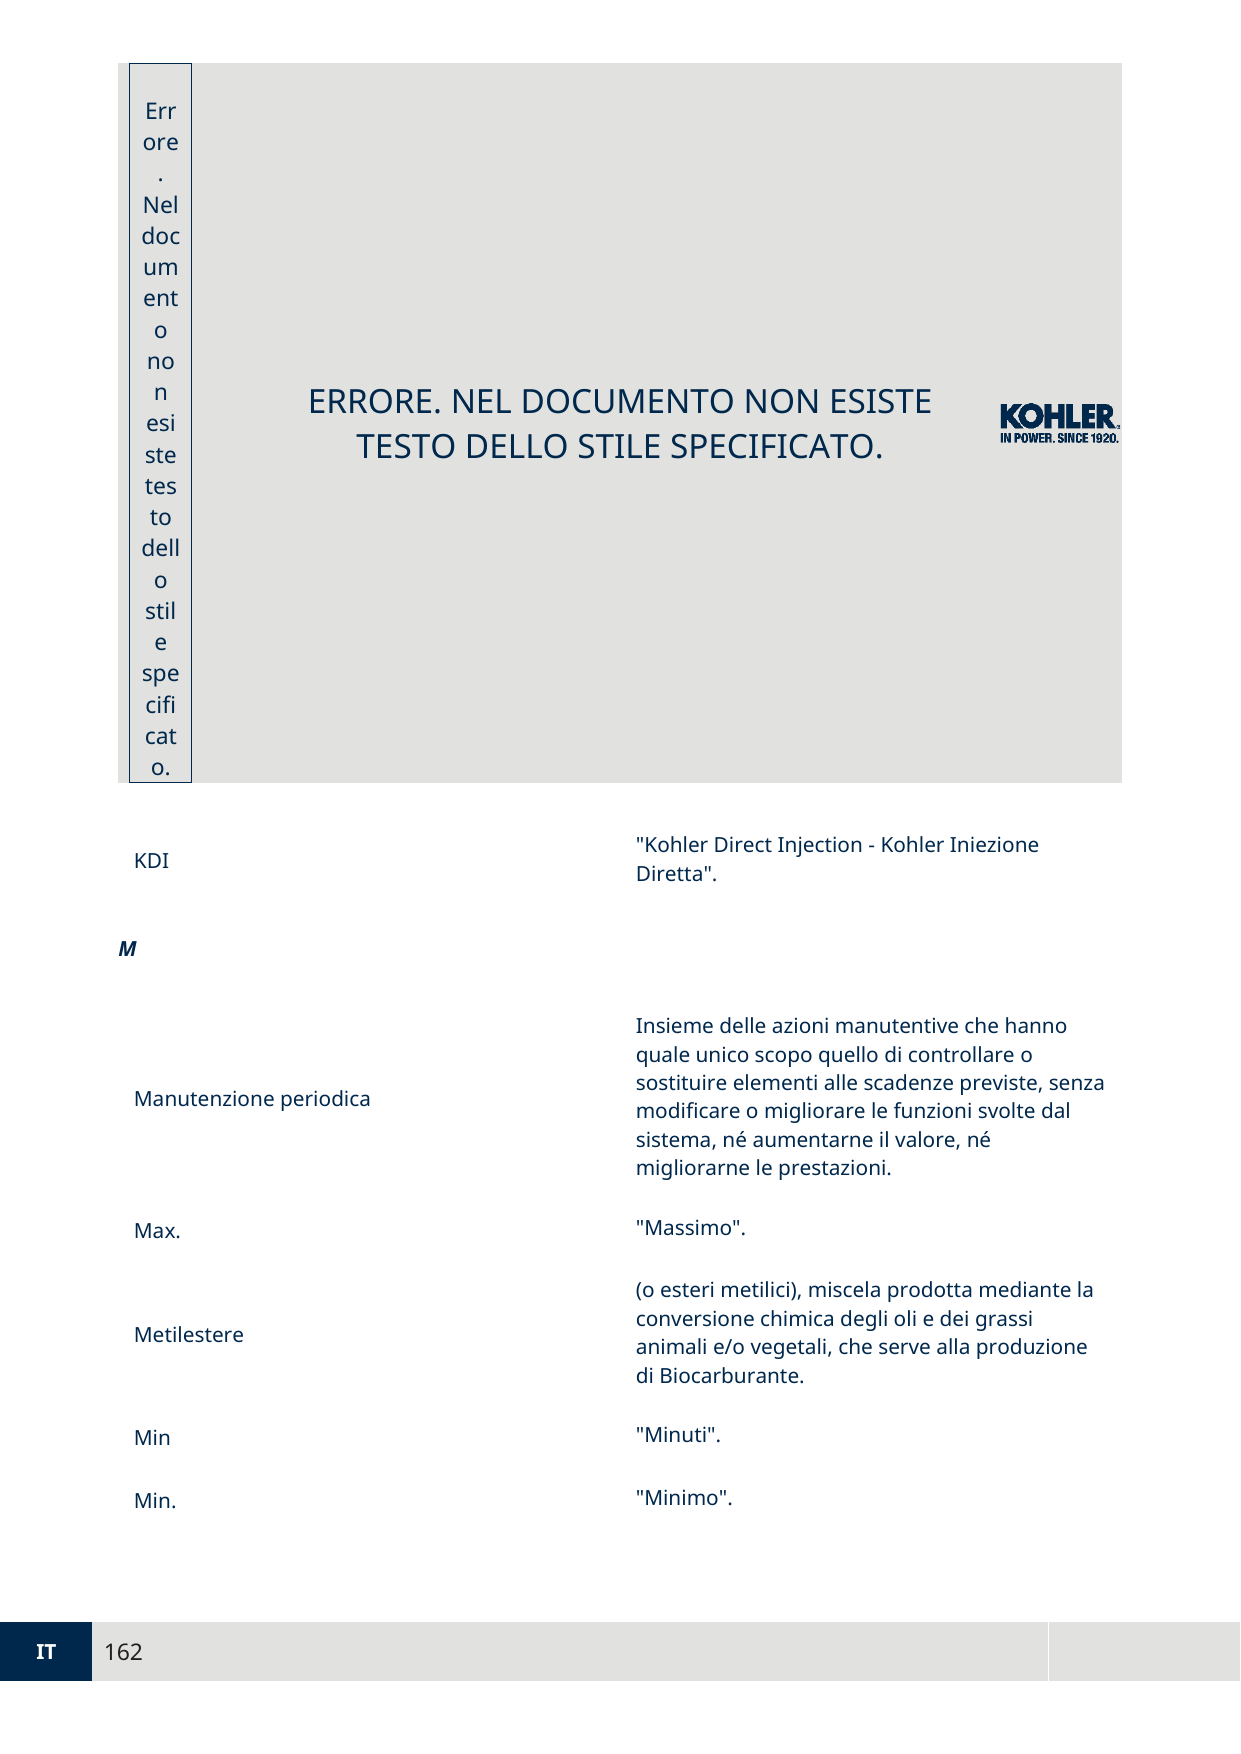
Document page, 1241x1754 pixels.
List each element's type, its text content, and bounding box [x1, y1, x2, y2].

table_cell "Minuti". [620, 1405, 1122, 1467]
table_header Manutenzione periodica [118, 996, 620, 1197]
table_cell (o esteri metilici), miscela prodotta mediante la conversione chimica degli oli e dei grassi animali e/o vegetali, che serve alla produzione di Biocarburante. [620, 1260, 1122, 1405]
table_header KDI [118, 815, 620, 903]
table_cell Min [118, 1405, 620, 1467]
picture [1000, 403, 1121, 443]
text M [118, 934, 1122, 962]
table_cell "Massimo". [620, 1198, 1122, 1260]
table_cell Max. [118, 1198, 620, 1260]
table_header Insieme delle azioni manutentive che hanno quale unico scopo quello di controllare o sostituire elementi alle scadenze previste, senza modificare o migliorare le funzioni svolte dal sistema, né aumentarne il valore, né migliorarne le prestazioni. [620, 996, 1122, 1197]
table_header "Kohler Direct Injection - Kohler Iniezione Diretta". [620, 815, 1122, 903]
table_cell Metilestere [118, 1260, 620, 1405]
table_cell Min. [118, 1468, 620, 1530]
table_cell "Minimo". [620, 1468, 1122, 1530]
